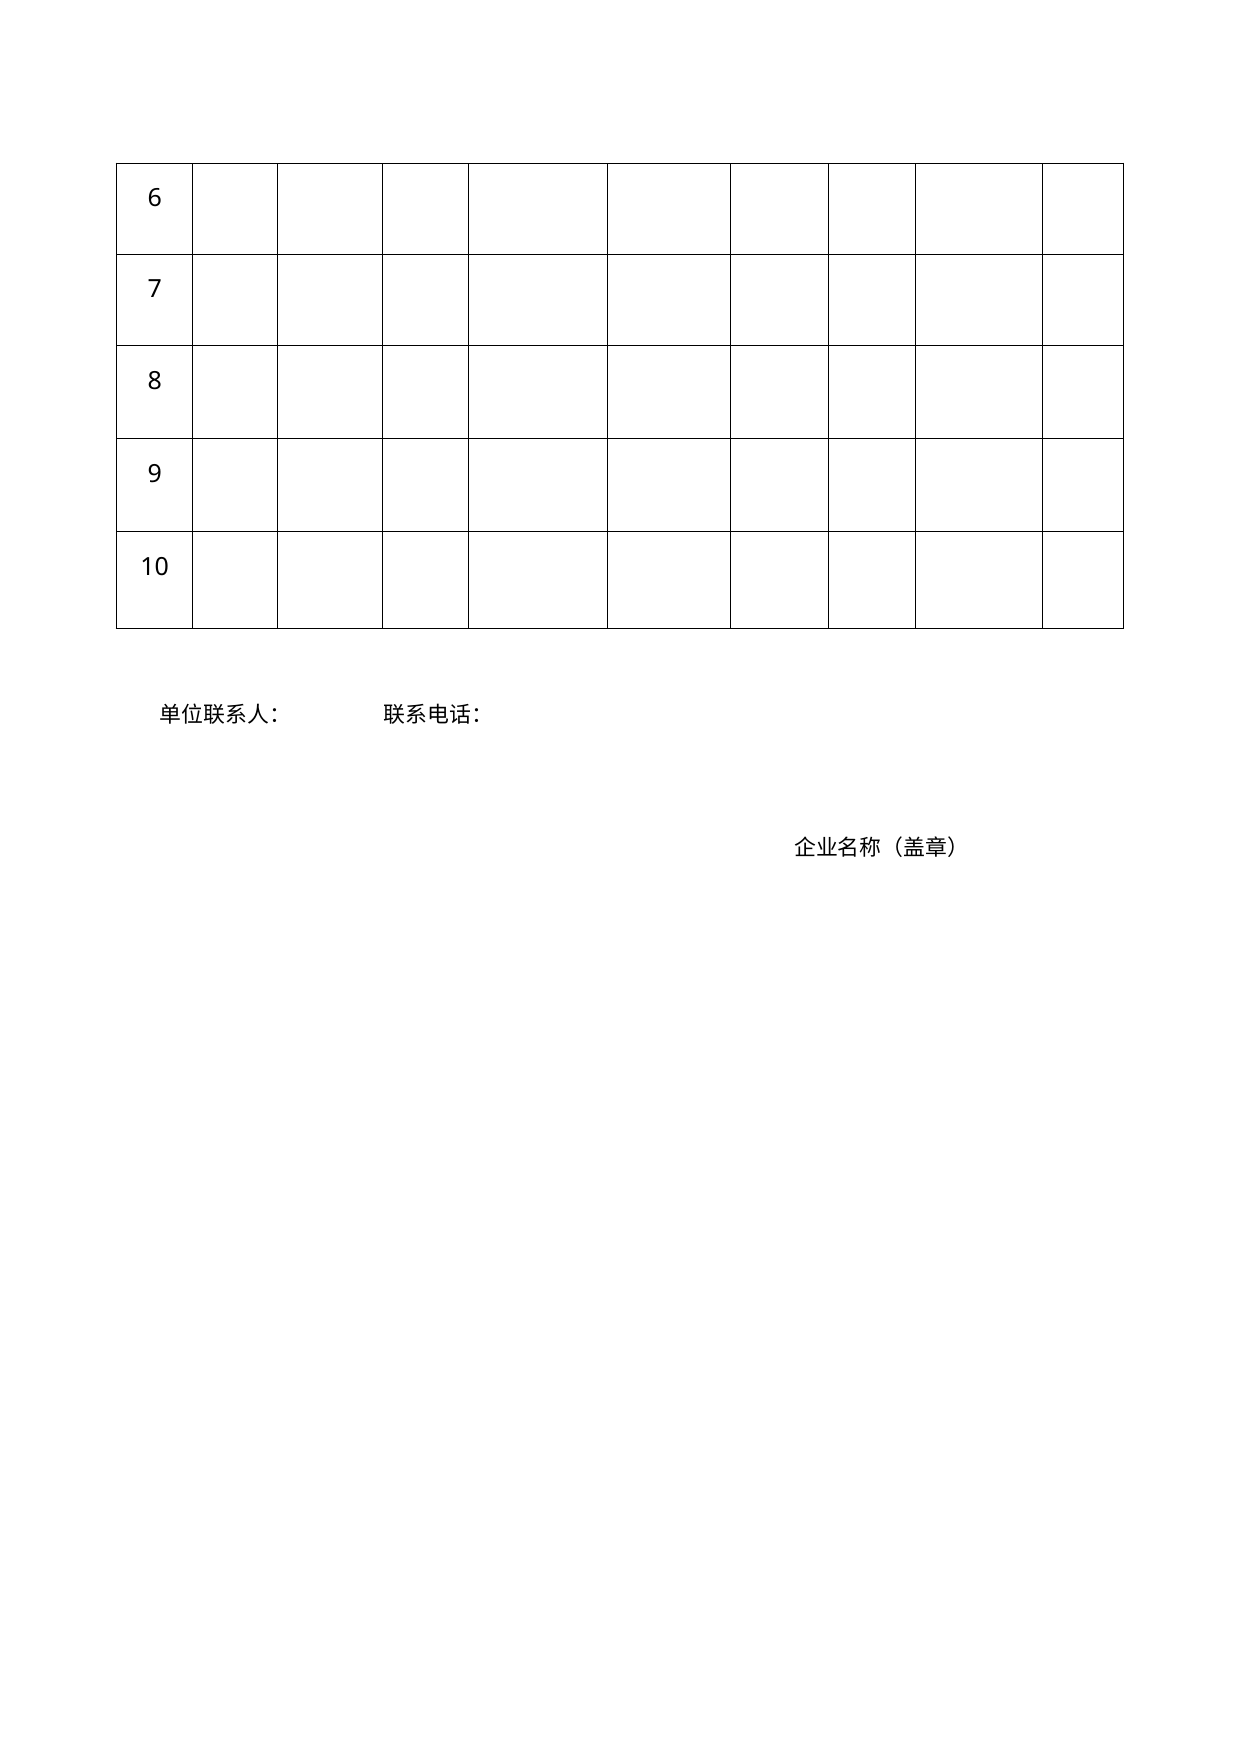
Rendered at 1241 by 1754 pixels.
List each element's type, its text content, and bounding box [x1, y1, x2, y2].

table_cell [829, 164, 915, 254]
table_cell [608, 532, 730, 628]
table_cell [383, 439, 468, 531]
table_cell 9 [117, 439, 192, 531]
table_cell [916, 532, 1042, 628]
table_cell 8 [117, 346, 192, 438]
table_cell [469, 439, 607, 531]
table_cell [383, 255, 468, 345]
table_cell [608, 346, 730, 438]
table_cell [1043, 255, 1123, 345]
table_cell [829, 532, 915, 628]
table_cell 6 [117, 164, 192, 254]
table_cell [916, 439, 1042, 531]
table_cell [469, 532, 607, 628]
table_cell [731, 255, 828, 345]
table_cell [608, 439, 730, 531]
table_cell [278, 164, 382, 254]
table_cell [916, 255, 1042, 345]
table_cell [731, 346, 828, 438]
table_cell [193, 255, 277, 345]
table_cell [731, 532, 828, 628]
table_cell [1043, 346, 1123, 438]
table_cell [731, 164, 828, 254]
table_cell [916, 346, 1042, 438]
table_cell [1043, 164, 1123, 254]
table_cell [1043, 439, 1123, 531]
table_cell [193, 532, 277, 628]
table_cell [278, 439, 382, 531]
table_cell [278, 255, 382, 345]
table_cell [469, 255, 607, 345]
table_cell [193, 439, 277, 531]
table_cell [916, 164, 1042, 254]
table_cell [1043, 532, 1123, 628]
table_cell [608, 255, 730, 345]
text 企业名称（盖章） [159, 829, 1081, 862]
table_cell [829, 346, 915, 438]
table_cell [193, 164, 277, 254]
table_cell [278, 532, 382, 628]
table_cell [469, 346, 607, 438]
text 单位联系人： 联系电话： [159, 696, 1081, 729]
table_cell 7 [117, 255, 192, 345]
table_cell [469, 164, 607, 254]
table_cell 10 [117, 532, 192, 628]
table_cell [193, 346, 277, 438]
table_cell [829, 255, 915, 345]
table_cell [829, 439, 915, 531]
table_cell [278, 346, 382, 438]
table_cell [608, 164, 730, 254]
table_cell [383, 346, 468, 438]
table_cell [383, 532, 468, 628]
table_cell [731, 439, 828, 531]
table_cell [383, 164, 468, 254]
